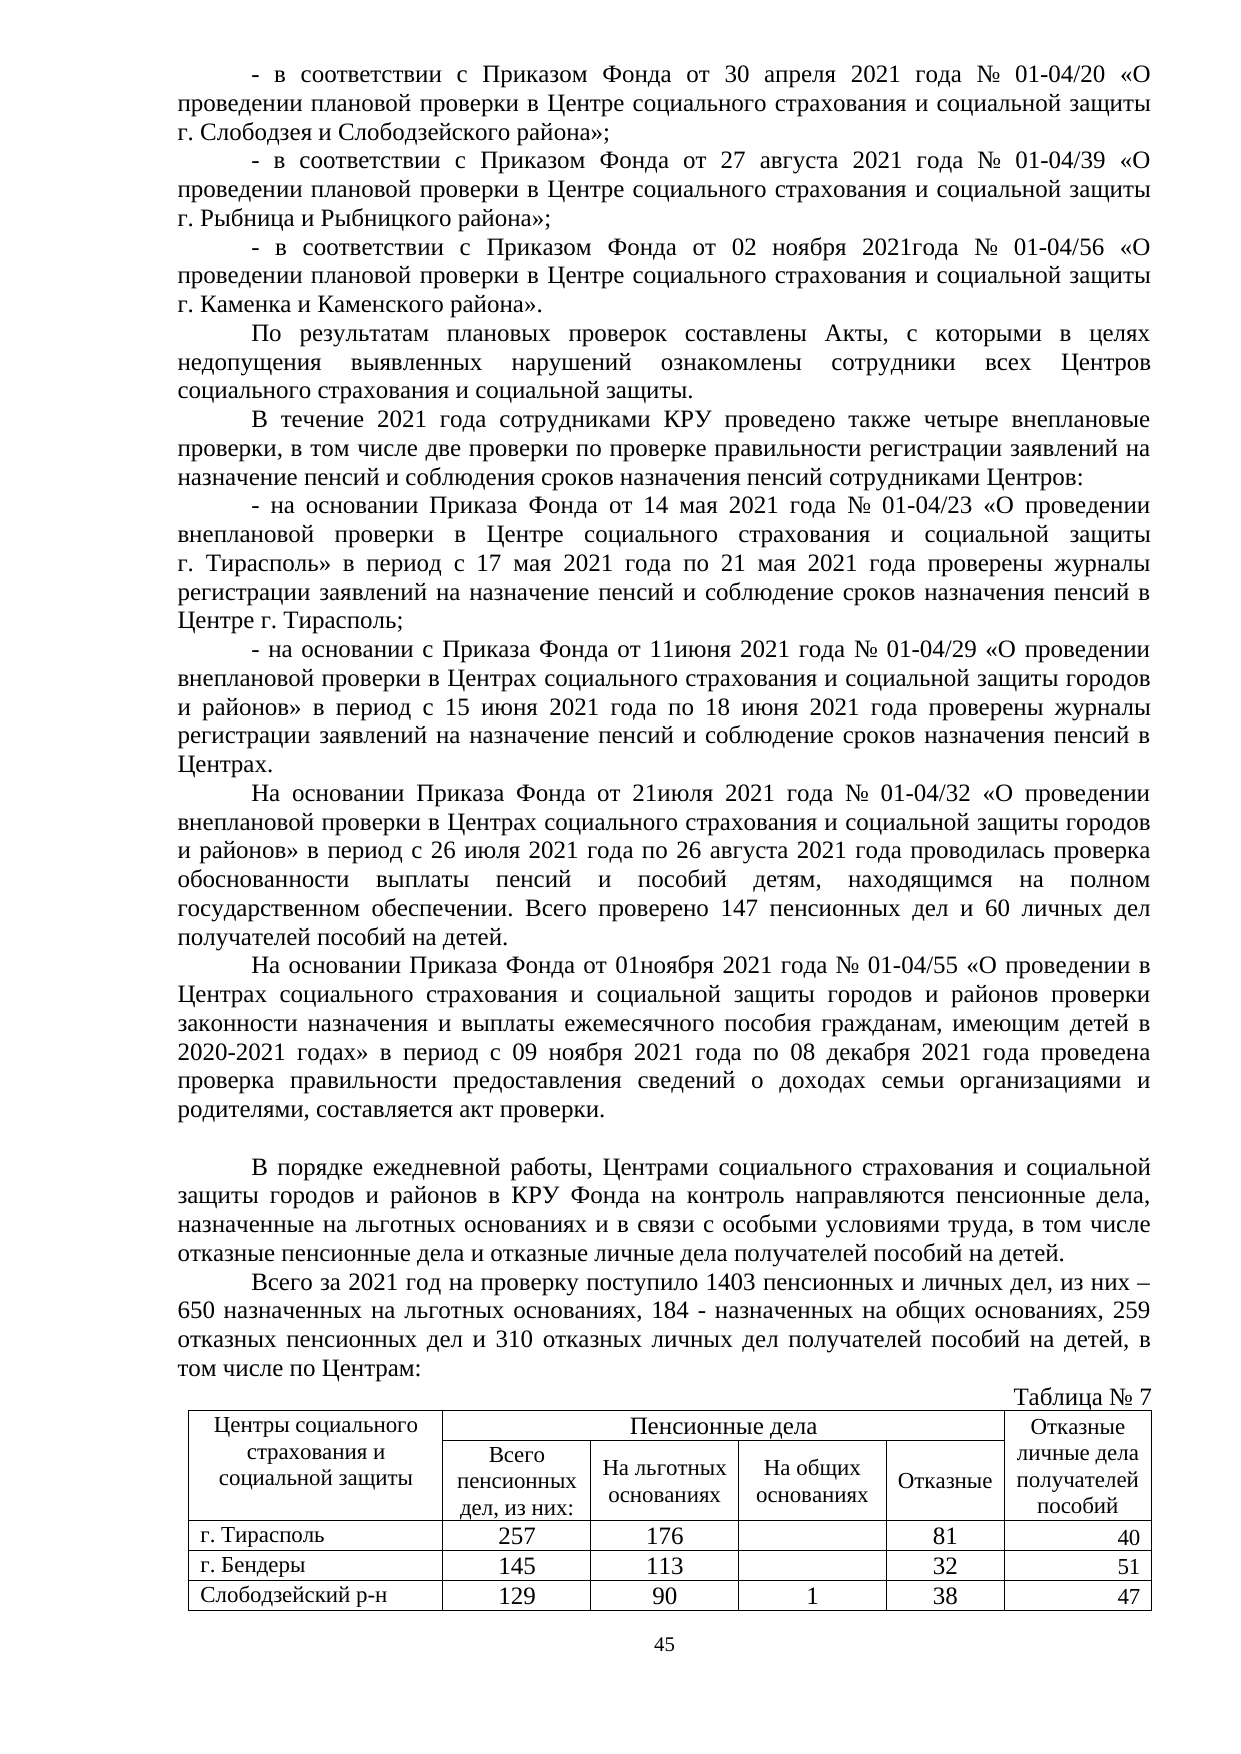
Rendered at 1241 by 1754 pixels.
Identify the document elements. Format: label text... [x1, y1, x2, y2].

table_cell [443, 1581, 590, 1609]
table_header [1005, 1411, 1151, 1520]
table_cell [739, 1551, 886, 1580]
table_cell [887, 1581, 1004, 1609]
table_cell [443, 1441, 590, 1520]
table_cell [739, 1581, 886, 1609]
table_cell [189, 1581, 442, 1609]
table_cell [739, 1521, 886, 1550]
text В порядке ежедневной работы, Центрами социального страхования и социальной защиты городов и районов в КРУ Фонда на контроль направляются пенсионные дела, назначенные на льготных основаниях и в связи с особыми условиями труда, в том числе отказные пенсионные дела и отказные личные дела получателей пособий на детей. [177, 1152, 1152, 1267]
text - на основании Приказа Фонда от 14 мая 2021 года № 01-04/23 «О проведении внеплановой проверки в Центре социального страхования и социальной защиты г. Тирасполь» в период с 17 мая 2021 года по 21 мая 2021 года проверены журналы регистрации заявлений на назначение пенсий и соблюдение сроков назначения пенсий в Центре г. Тирасполь; [177, 490, 1152, 634]
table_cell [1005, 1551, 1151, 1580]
text В течение 2021 года сотрудниками КРУ проведено также четыре внеплановые проверки, в том числе две проверки по проверке правильности регистрации заявлений на назначение пенсий и соблюдения сроков назначения пенсий сотрудниками Центров: [177, 404, 1152, 490]
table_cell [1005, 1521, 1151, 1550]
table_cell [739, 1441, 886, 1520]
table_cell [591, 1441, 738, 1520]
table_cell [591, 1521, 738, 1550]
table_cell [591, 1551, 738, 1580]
text На основании Приказа Фонда от 01ноября 2021 года № 01-04/55 «О проведении в Центрах социального страхования и социальной защиты городов и районов проверки законности назначения и выплаты ежемесячного пособия гражданам, имеющим детей в 2020-2021 годах» в период с 09 ноября 2021 года по 08 декабря 2021 года проведена проверка правильности предоставления сведений о доходах семьи организациями и родителями, составляется акт проверки. [177, 950, 1152, 1123]
text - в соответствии с Приказом Фонда от 30 апреля 2021 года № 01-04/20 «О проведении плановой проверки в Центре социального страхования и социальной защиты г. Слободзея и Слободзейского района»; [177, 59, 1152, 145]
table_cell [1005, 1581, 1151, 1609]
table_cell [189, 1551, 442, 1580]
text - в соответствии с Приказом Фонда от 02 ноября 2021года № 01-04/56 «О проведении плановой проверки в Центре социального страхования и социальной защиты г. Каменка и Каменского района». [177, 232, 1152, 318]
text Всего за 2021 год на проверку поступило 1403 пенсионных и личных дел, из них – 650 назначенных на льготных основаниях, 184 - назначенных на общих основаниях, 259 отказных пенсионных дел и 310 отказных личных дел получателей пособий на детей, в том числе по Центрам: [177, 1267, 1152, 1382]
text По результатам плановых проверок составлены Акты, с которыми в целях недопущения выявленных нарушений ознакомлены сотрудники всех Центров социального страхования и социальной защиты. [177, 318, 1152, 404]
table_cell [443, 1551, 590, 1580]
text - на основании с Приказа Фонда от 11июня 2021 года № 01-04/29 «О проведении внеплановой проверки в Центрах социального страхования и социальной защиты городов и районов» в период с 15 июня 2021 года по 18 июня 2021 года проверены журналы регистрации заявлений на назначение пенсий и соблюдение сроков назначения пенсий в Центрах. [177, 634, 1152, 778]
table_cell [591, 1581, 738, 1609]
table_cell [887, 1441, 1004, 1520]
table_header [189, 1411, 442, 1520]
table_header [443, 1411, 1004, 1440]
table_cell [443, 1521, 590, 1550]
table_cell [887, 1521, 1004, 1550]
text - в соответствии с Приказом Фонда от 27 августа 2021 года № 01-04/39 «О проведении плановой проверки в Центре социального страхования и социальной защиты г. Рыбница и Рыбницкого района»; [177, 145, 1152, 232]
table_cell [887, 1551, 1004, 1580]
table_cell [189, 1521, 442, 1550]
text На основании Приказа Фонда от 21июля 2021 года № 01-04/32 «О проведении внеплановой проверки в Центрах социального страхования и социальной защиты городов и районов» в период с 26 июля 2021 года по 26 августа 2021 года проводилась проверка обоснованности выплаты пенсий и пособий детям, находящимся на полном государственном обеспечении. Всего проверено 147 пенсионных дел и 60 личных дел получателей пособий на детей. [177, 778, 1152, 950]
text Таблица № 7 [177, 1382, 1152, 1410]
